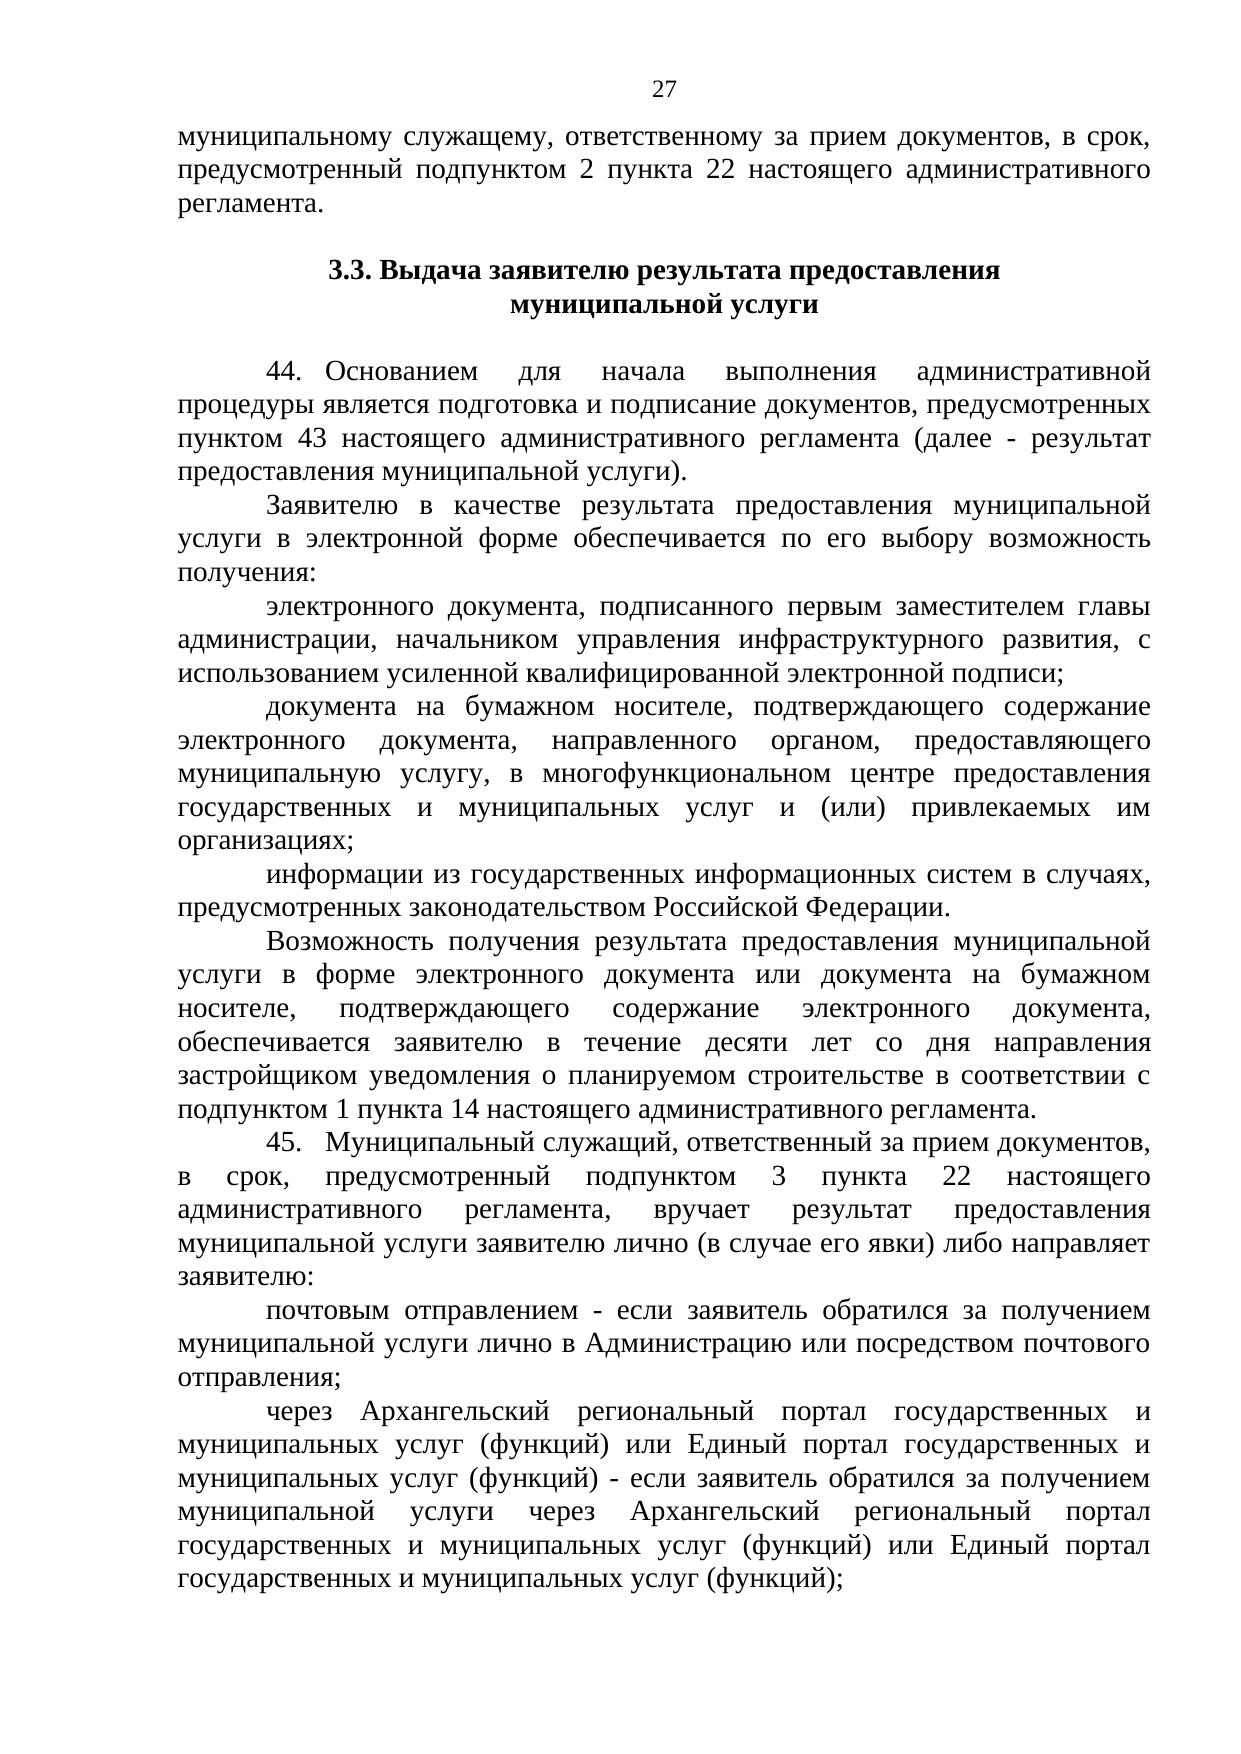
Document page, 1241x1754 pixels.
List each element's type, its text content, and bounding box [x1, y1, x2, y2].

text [177, 118, 1152, 219]
text информации из государственных информационных систем в случаях, предусмотренных законодательством Российской Федерации. [177, 856, 1152, 923]
text через Архангельский региональный портал государственных и муниципальных услуг (функций) или Единый портал государственных и муниципальных услуг (функций) - если заявитель обратился за получением муниципальной услуги через Архангельский региональный портал государственных и муниципальных услуг (функций) или Единый портал государственных и муниципальных услуг (функций); [177, 1393, 1152, 1594]
text муниципальной услуги [177, 286, 1152, 319]
text Заявителю в качестве результата предоставления муниципальной услуги в электронной форме обеспечивается по его выбору возможность получения: [177, 487, 1152, 588]
text 3.3. Выдача заявителю результата предоставления [177, 252, 1152, 286]
text Возможность получения результата предоставления муниципальной услуги в форме электронного документа или документа на бумажном носителе, подтверждающего содержание электронного документа, обеспечивается заявителю в течение десяти лет со дня направления застройщиком уведомления о планируемом строительстве в соответствии с подпунктом 1 пункта 14 настоящего административного регламента. [177, 923, 1152, 1124]
text электронного документа, подписанного первым заместителем главы администрации, начальником управления инфраструктурного развития, с использованием усиленной квалифицированной электронной подписи; [177, 588, 1152, 688]
text почтовым отправлением - если заявитель обратился за получением муниципальной услуги лично в Администрацию или посредством почтового отправления; [177, 1292, 1152, 1393]
text документа на бумажном носителе, подтверждающего содержание электронного документа, направленного органом, предоставляющего муниципальную услугу, в многофункциональном центре предоставления государственных и муниципальных услуг и (или) привлекаемых им организациях; [177, 688, 1152, 856]
text 44. Основанием для начала выполнения административной процедуры является подготовка и подписание документов, предусмотренных пунктом 43 настоящего административного регламента (далее - результат предоставления муниципальной услуги). [177, 353, 1152, 487]
text 45. Муниципальный служащий, ответственный за прием документов, в срок, предусмотренный подпунктом 3 пункта 22 настоящего административного регламента, вручает результат предоставления муниципальной услуги заявителю лично (в случае его явки) либо направляет заявителю: [177, 1124, 1152, 1292]
